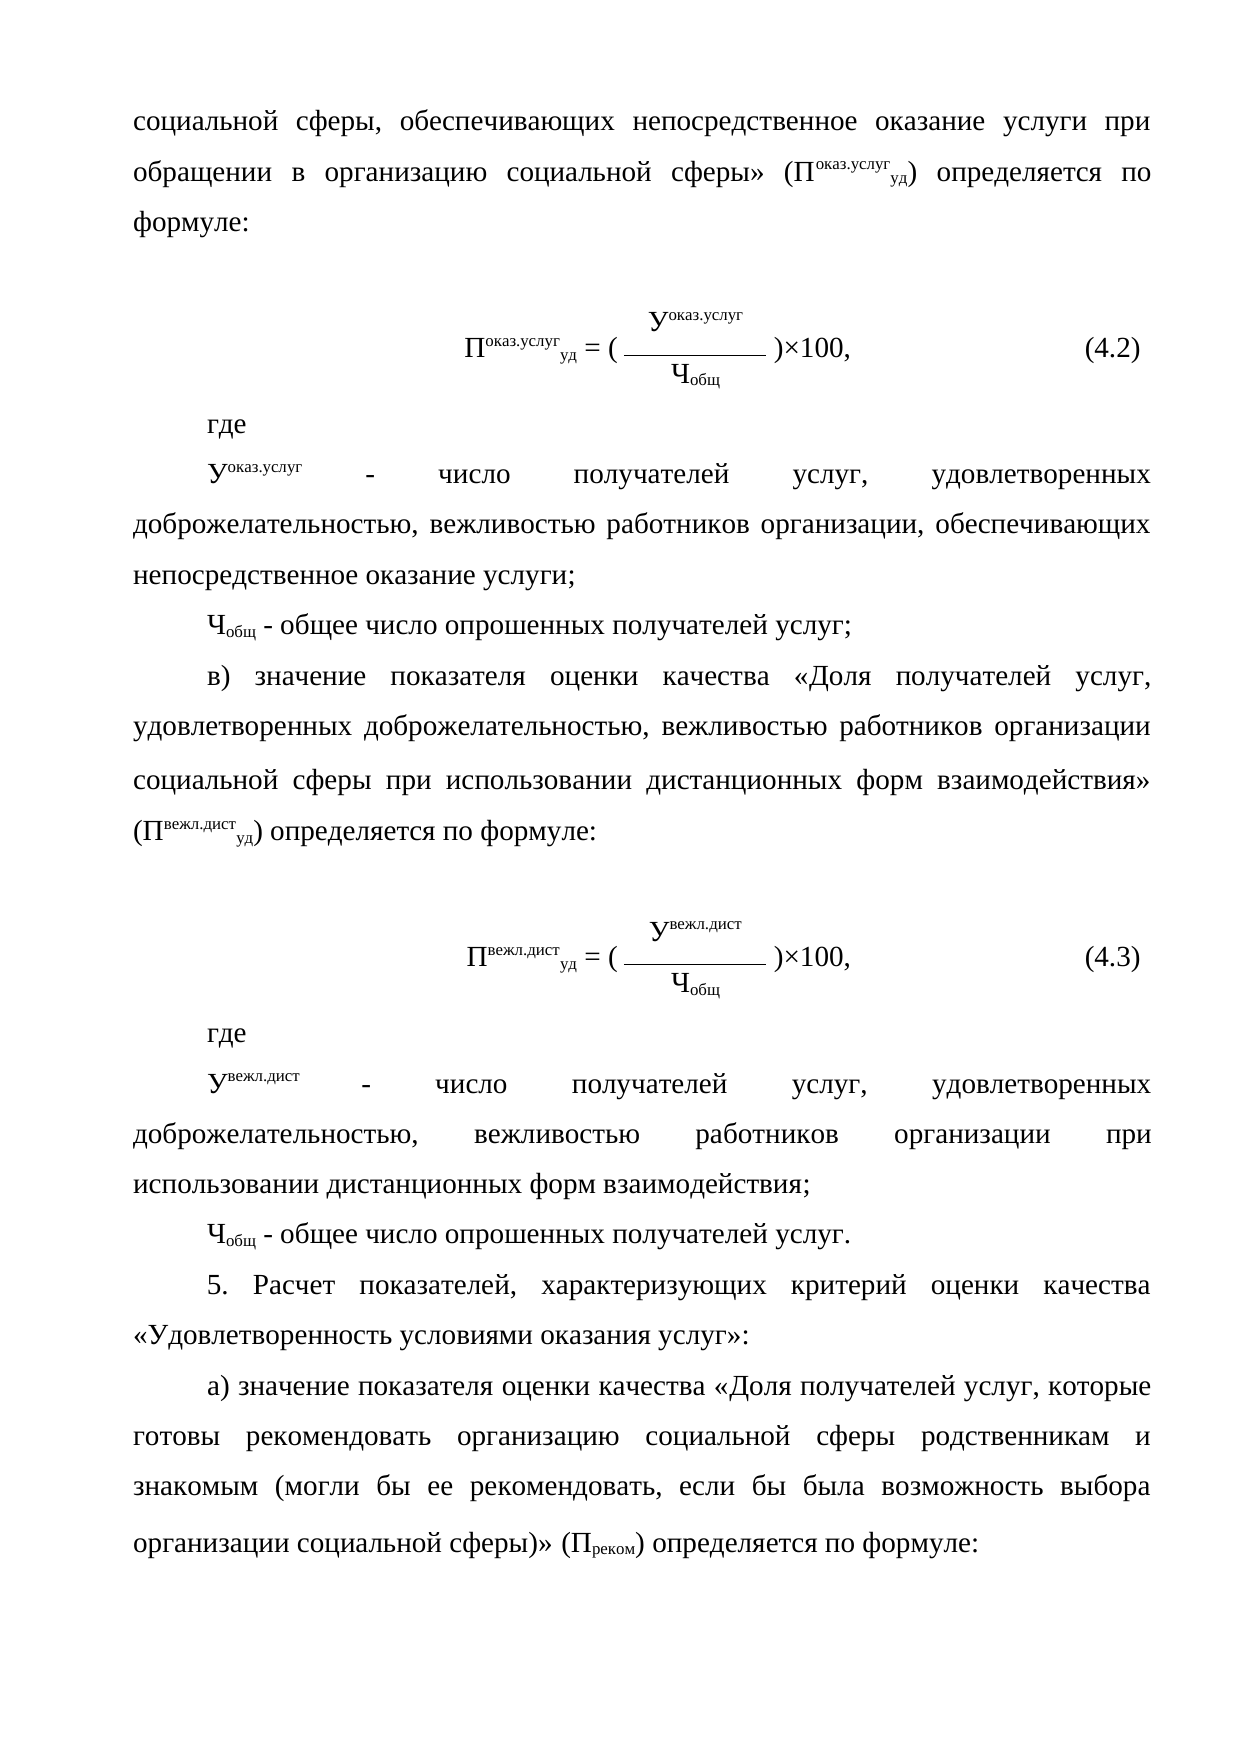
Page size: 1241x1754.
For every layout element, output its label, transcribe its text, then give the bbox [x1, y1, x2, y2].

table_header (4.2) [888, 305, 1152, 406]
table_header )×100, [766, 914, 888, 1015]
table_header (4.3) [888, 914, 1152, 1015]
table_cell Чобщ [624, 965, 766, 1015]
text Уоказ.услуг - число получателей услуг, удовлетворенных доброжелательностью, вежливостью работников организации, обеспечивающих непосредственное оказание услуги; [133, 456, 1152, 591]
table_header Показ.услугуд = ( [394, 305, 624, 406]
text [133, 103, 1152, 237]
text где [133, 406, 1152, 439]
table_header )×100, [766, 305, 888, 406]
text в) значение показателя оценки качества «Доля получателей услуг, удовлетворенных доброжелательностью, вежливостью работников организации социальной сферы при использовании дистанционных форм взаимодействия» (Пвежл.дистуд) определяется по формуле: [133, 658, 1152, 847]
table_header Уоказ.услуг [624, 305, 766, 355]
text 5. Расчет показателей, характеризующих критерий оценки качества «Удовлетворенность условиями оказания услуг»: [133, 1267, 1152, 1351]
text где [133, 1015, 1152, 1049]
table_cell Чобщ [624, 356, 766, 406]
table_header Пвежл.дистуд = ( [394, 914, 624, 1015]
text Увежл.дист - число получателей услуг, удовлетворенных доброжелательностью, вежливостью работников организации при использовании дистанционных форм взаимодействия; [133, 1066, 1152, 1200]
text Чобщ - общее число опрошенных получателей услуг; [133, 607, 1152, 641]
text а) значение показателя оценки качества «Доля получателей услуг, которые готовы рекомендовать организацию социальной сферы родственникам и знакомым (могли бы ее рекомендовать, если бы была возможность выбора организации социальной сферы)» (Преком) определяется по формуле: [133, 1368, 1152, 1559]
text Чобщ - общее число опрошенных получателей услуг. [133, 1217, 1152, 1250]
table_header Увежл.дист [624, 914, 766, 964]
